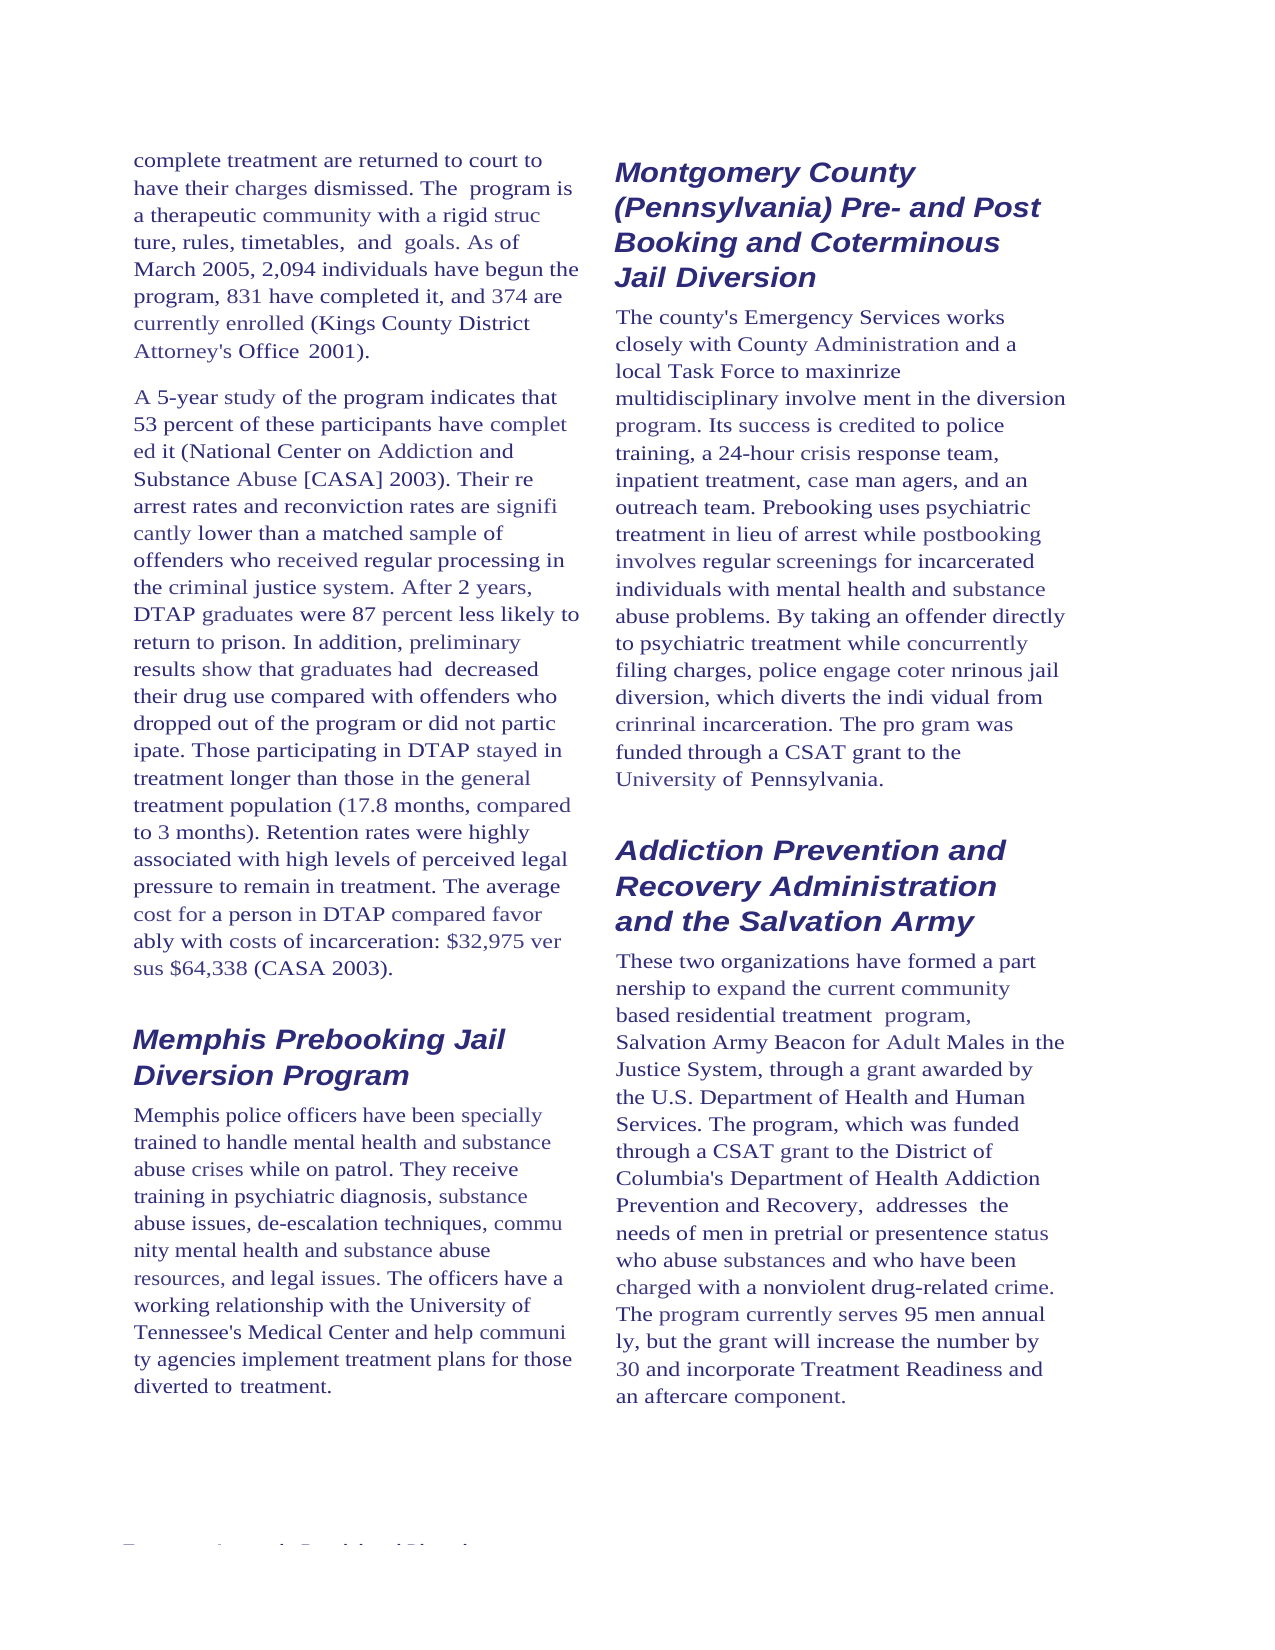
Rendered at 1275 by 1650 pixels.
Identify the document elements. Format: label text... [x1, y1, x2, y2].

subtitle Memphis Prebooking Jail Diversion Program [132, 1023, 579, 1091]
text A 5-year study of the program indicates that 53 percent of these participants have complet­ ed it (National Center on Addiction and Substance Abuse [CASA] 2003). Their re­ arrest rates and reconviction rates are signifi­ cantly lower than a matched sample of offenders who received regular processing in the criminal justice system. After 2 years, DTAP graduates were 87 percent less likely to return to prison. In addition, preliminary results show that graduates had decreased their drug use compared with offenders who dropped out of the program or did not partic­ ipate. Those participating in DTAP stayed in treatment longer than those in the general treatment population (17.8 months, compared to 3 months). Retention rates were highly associated with high levels of perceived legal pressure to remain in treatment. The average cost for a person in DTAP compared favor­ ably with costs of incarceration: $32,975 ver­ sus $64,338 (CASA 2003). [133, 385, 583, 980]
text These two organizations have formed a part­ nership to expand the current community­ based residential treatment program, Salvation Army Beacon for Adult Males in the Justice System, through a grant awarded by the U.S. Department of Health and Human Services. The program, which was funded through a CSAT grant to the District of Columbia's Department of Health Addiction Prevention and Recovery, addresses the needs of men in pretrial or presentence status who abuse substances and who have been charged with a nonviolent drug-related crime. The program currently serves 95 men annual­ ly, but the grant will increase the number by 30 and incorporate Treatment Readiness and an aftercare component. [616, 949, 1067, 1408]
text complete treatment are returned to court to have their charges dismissed. The program is a therapeutic community with a rigid struc­ ture, rules, timetables, and goals. As of March 2005, 2,094 individuals have begun the program, 831 have completed it, and 374 are currently enrolled (Kings County District Attorney's Office 2001). [133, 148, 583, 363]
text The county's Emergency Services works closely with County Administration and a local Task Force to maxinrize multidisciplinary involve­ ment in the diversion program. Its success is credited to police training, a 24-hour crisis response team, inpatient treatment, case man­ agers, and an outreach team. Prebooking uses psychiatric treatment in lieu of arrest while postbooking involves regular screenings for incarcerated individuals with mental health and substance abuse problems. By taking an offender directly to psychiatric treatment while concurrently filing charges, police engage coter­ nrinous jail diversion, which diverts the indi­ vidual from crinrinal incarceration. The pro­ gram was funded through a CSAT grant to the University of Pennsylvania. [615, 304, 1068, 791]
text Memphis police officers have been specially trained to handle mental health and substance abuse crises while on patrol. They receive training in psychiatric diagnosis, substance abuse issues, de-escalation techniques, commu­ nity mental health and substance abuse resources, and legal issues. The officers have a working relationship with the University of Tennessee's Medical Center and help communi­ ty agencies implement treatment plans for those diverted to treatment. [133, 1102, 579, 1398]
subtitle Addiction Prevention and Recovery Administration and the Salvation Army [615, 834, 1060, 938]
subtitle Montgomery County (Pennsylvania) Pre- and Post­ Booking and Coterminous Jail Diversion [614, 156, 1054, 293]
